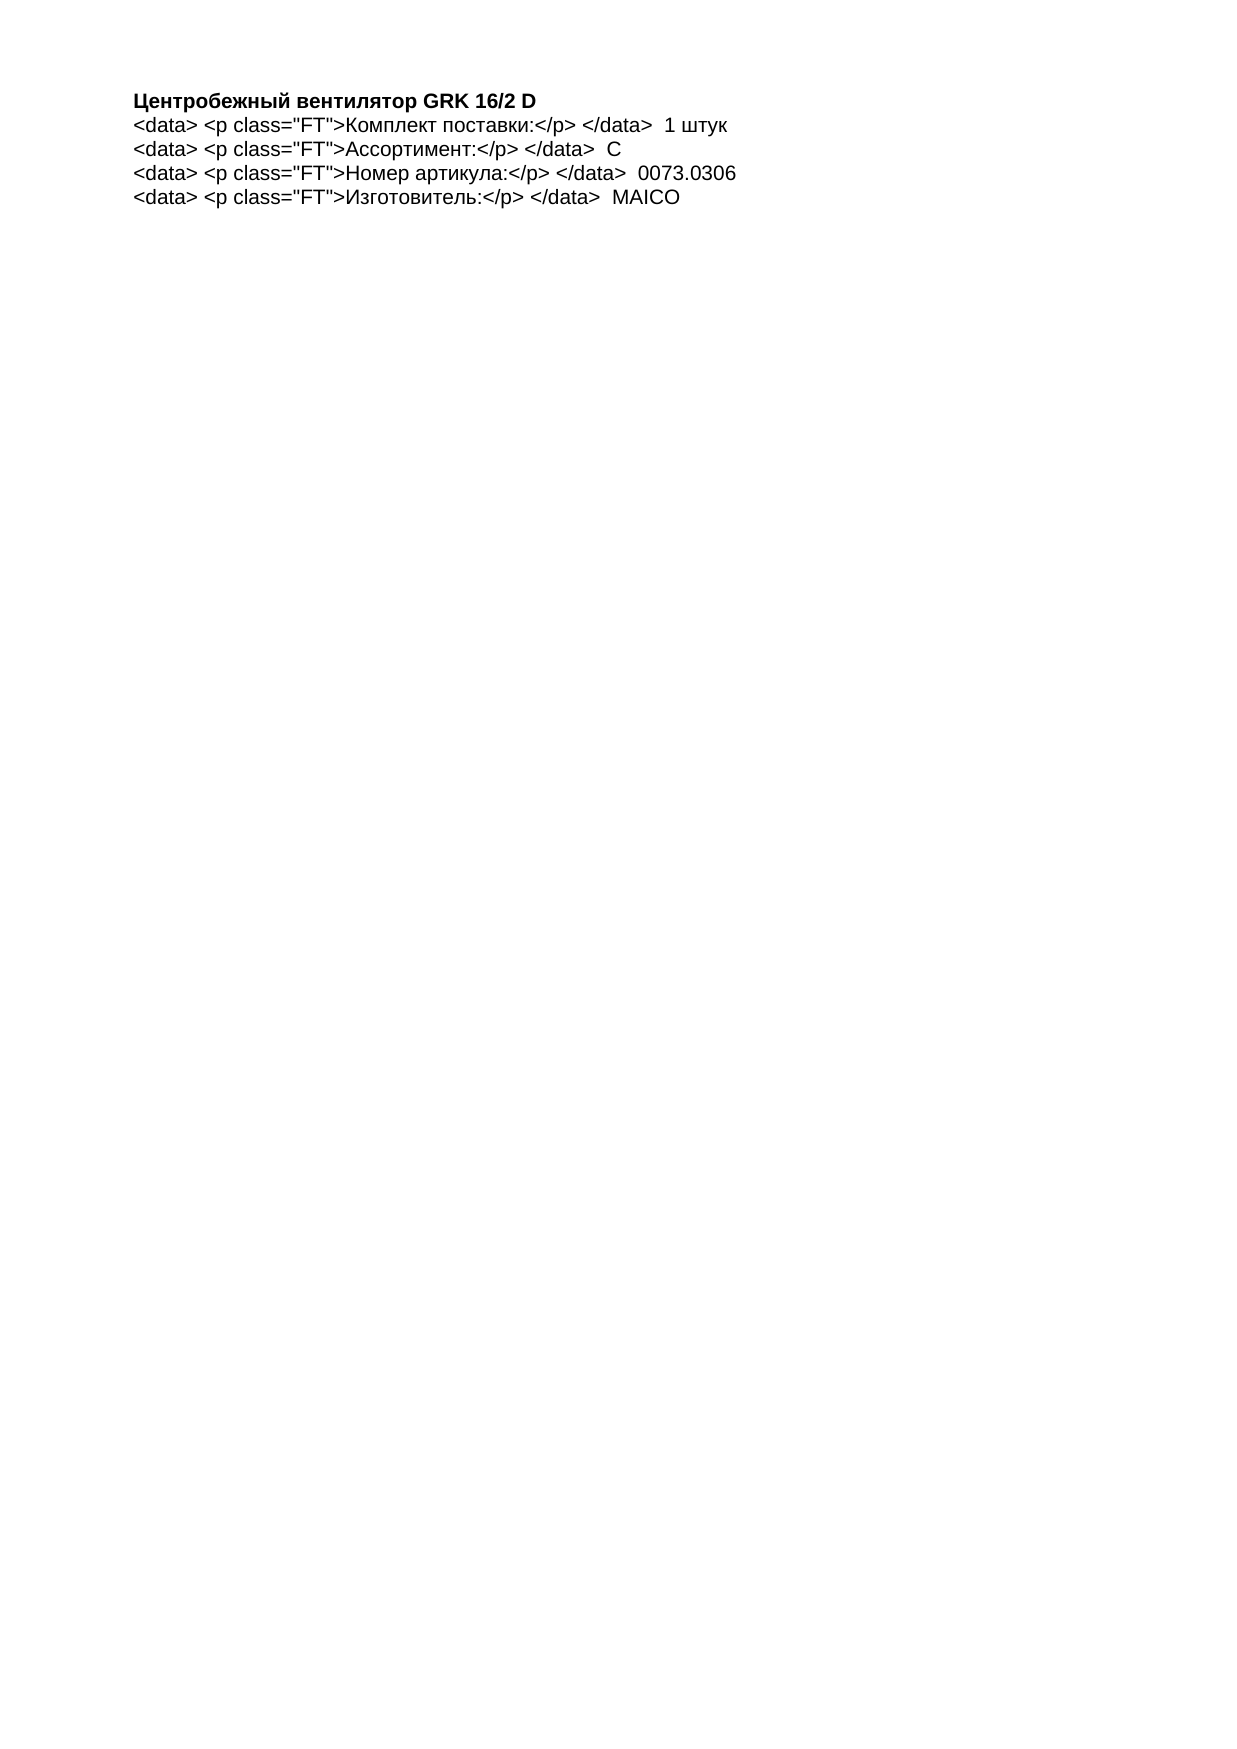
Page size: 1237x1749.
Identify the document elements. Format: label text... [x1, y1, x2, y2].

text Центробежный вентилятор GRK 16/2 D<data> <p class="FT">Комплект поставки:</p> </data> 1 штук<data> <p class="FT">Ассортимент:</p> </data> C <data> <p class="FT">Номер артикула:</p> </data> 0073.0306<data> <p class="FT">Изготовитель:</p> </data> MAICO [133, 89, 1148, 208]
